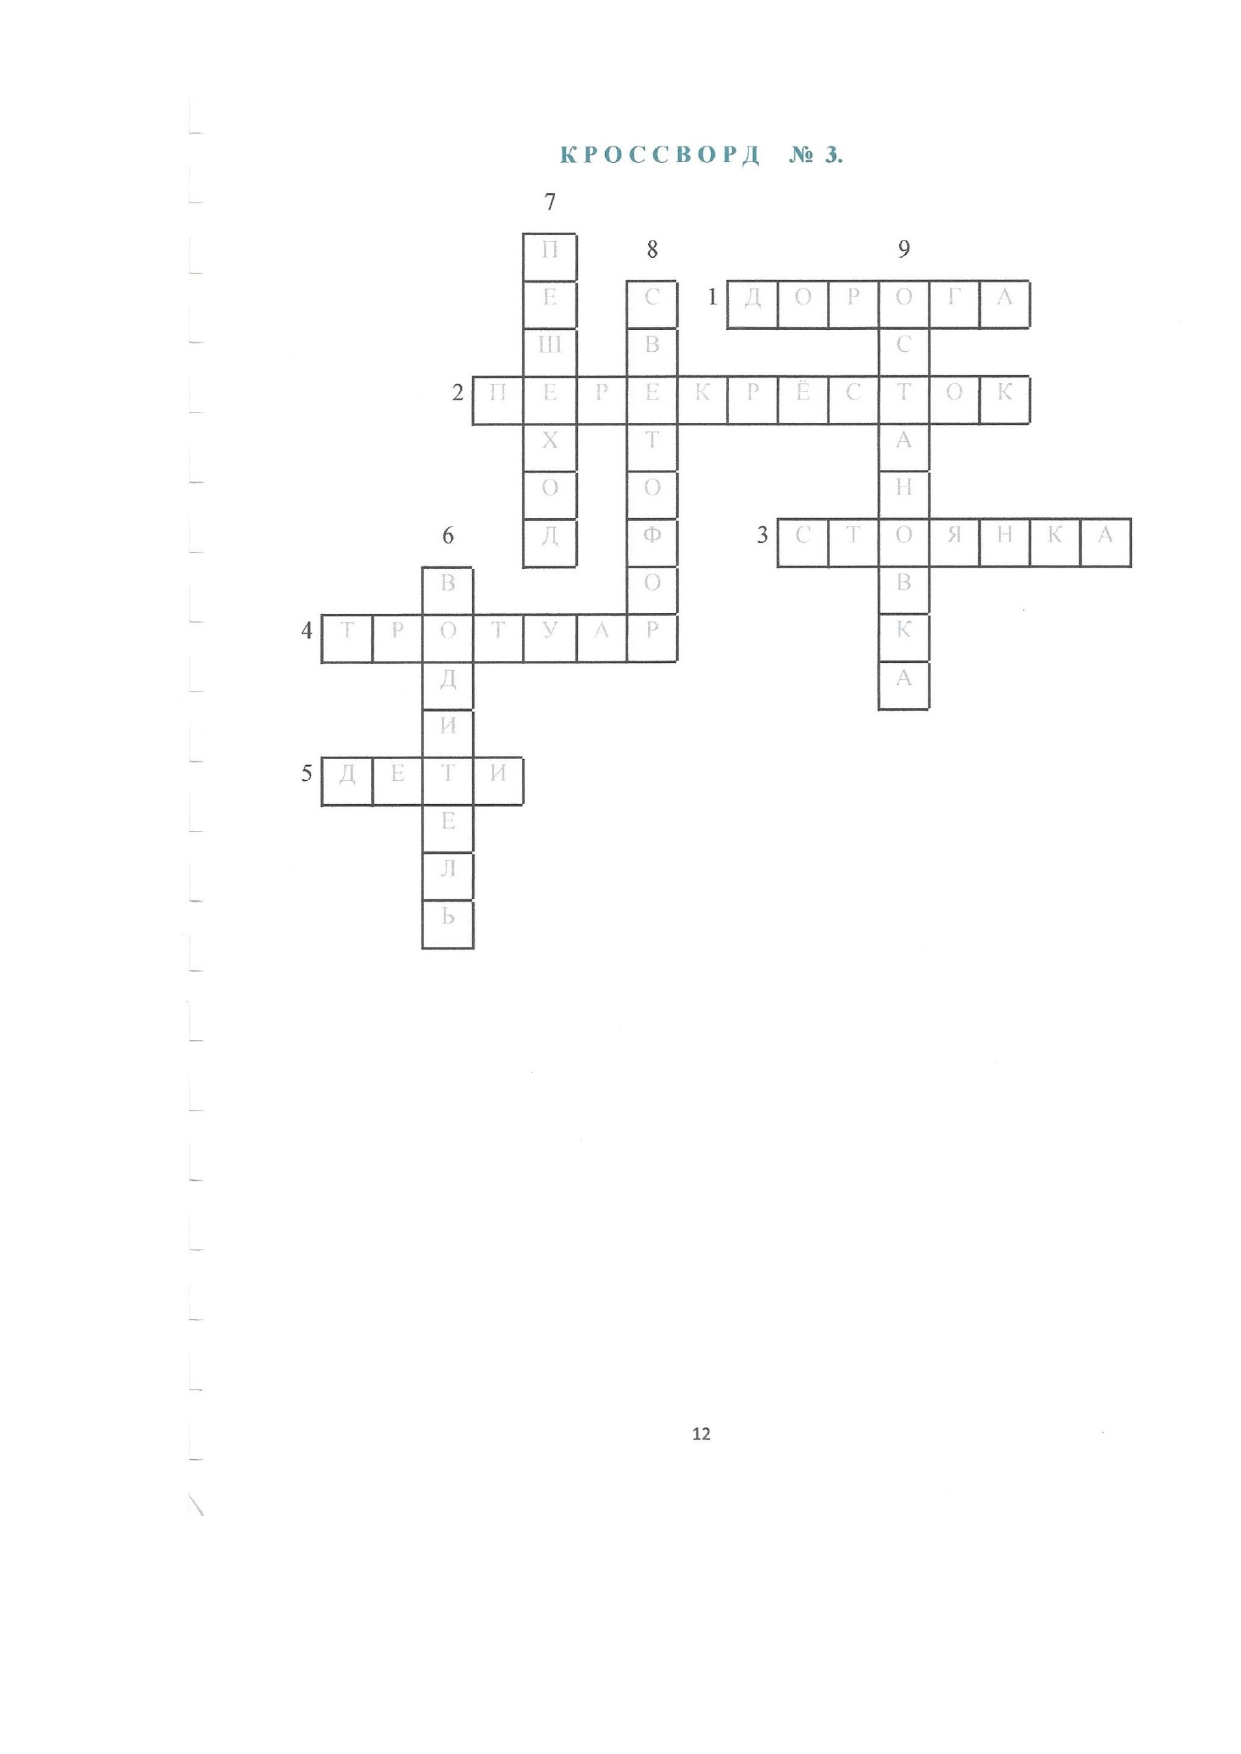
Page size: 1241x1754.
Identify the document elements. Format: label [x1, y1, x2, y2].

picture [177, 95, 1182, 1516]
